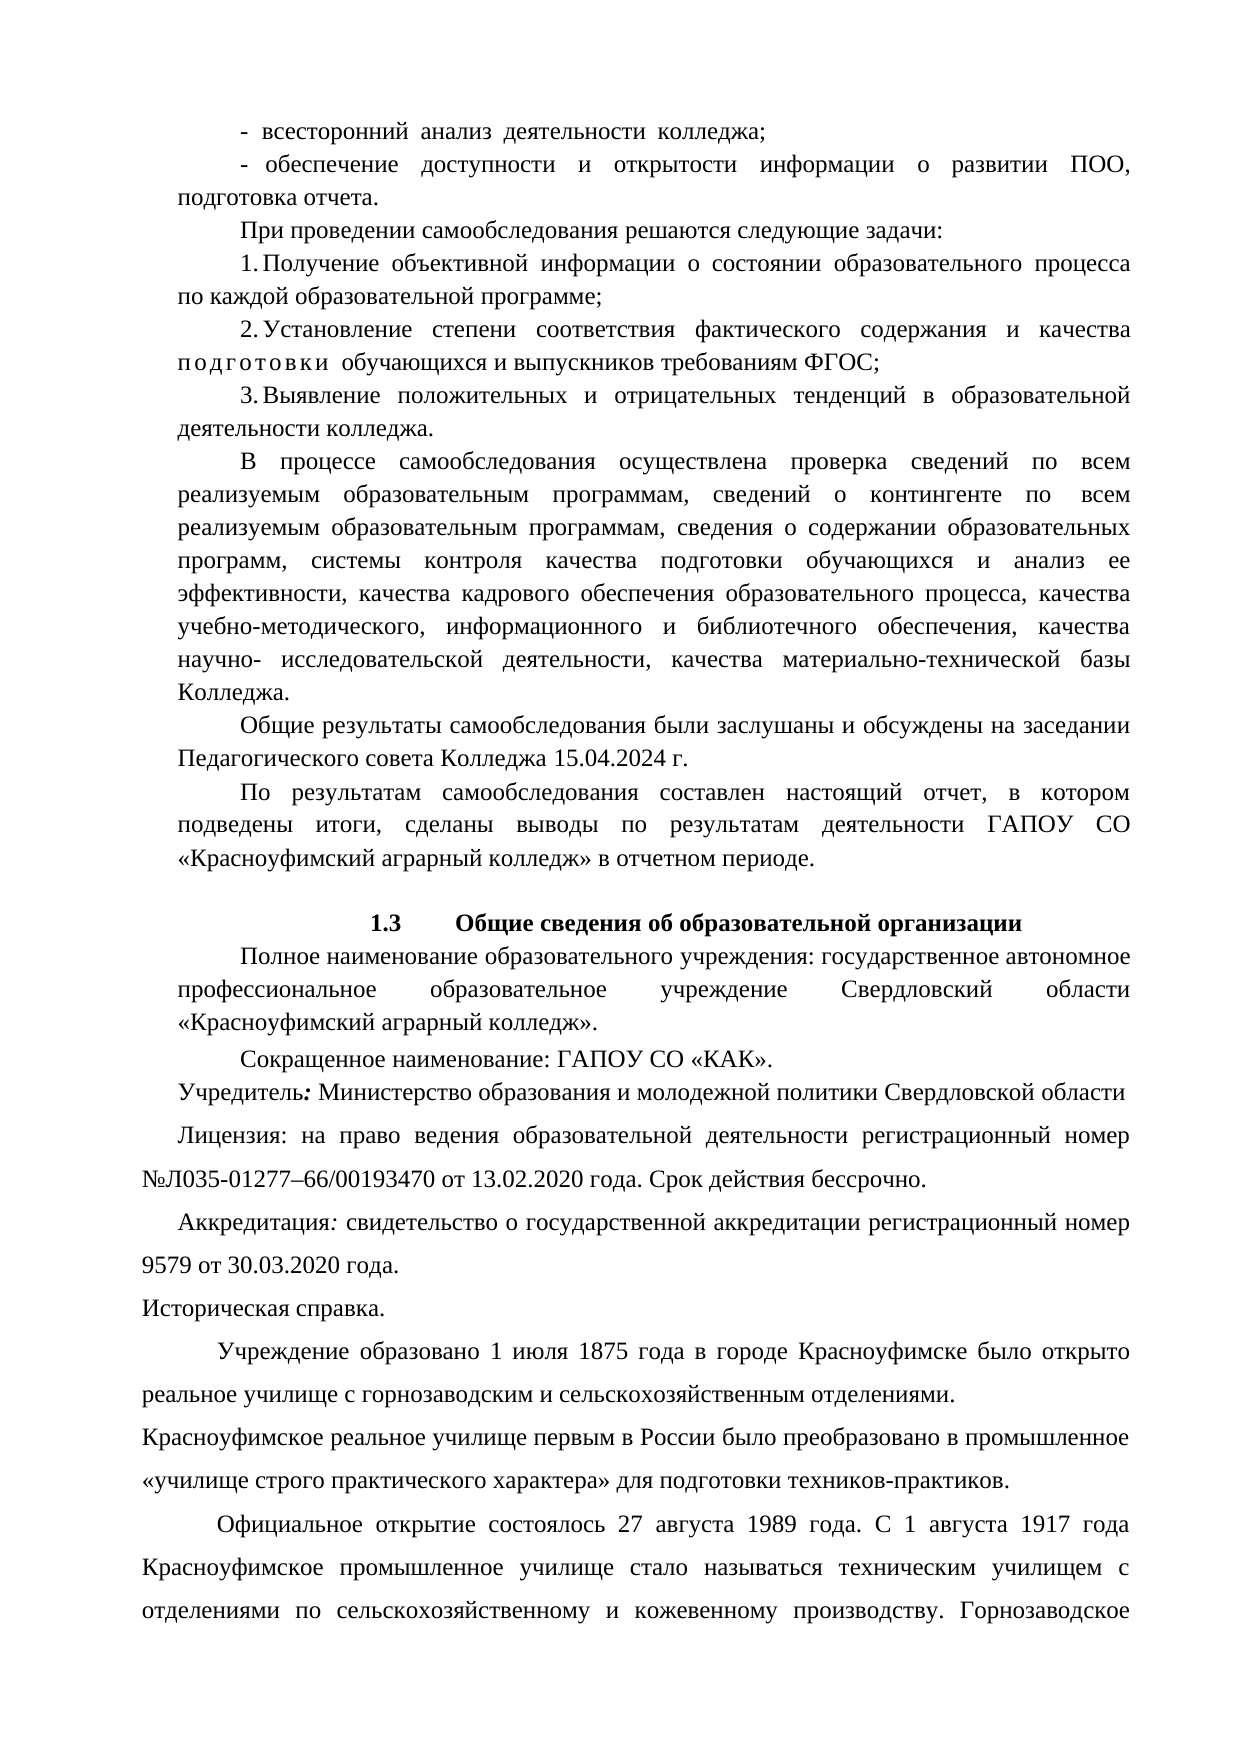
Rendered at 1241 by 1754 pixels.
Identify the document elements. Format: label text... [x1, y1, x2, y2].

text Аккредитация: свидетельство о государственной аккредитации регистрационный номер 9579 от 30.03.2020 года. [142, 1207, 1131, 1279]
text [142, 1509, 1131, 1624]
text Сокращенное наименование: ГАПОУ СО «КАК». [177, 1044, 1131, 1073]
list Получение объективной информации о состоянии образовательного процесса по каждой образовательной программе; [177, 248, 1131, 310]
text Учредитель: Министерство образования и молодежной политики Свердловской области [142, 1077, 1131, 1106]
list всесторонний анализ деятельности колледжа; [177, 116, 1131, 145]
subtitle Общие сведения об образовательной организации [370, 908, 1131, 937]
text По результатам самообследования составлен настоящий отчет, в котором подведены итоги, сделаны выводы по результатам деятельности ГАПОУ СО «Красноуфимский аграрный колледж» в отчетном периоде. [177, 777, 1131, 871]
list обеспечение доступности и открытости информации о развитии ПОО, подготовка отчета. [177, 149, 1131, 211]
text Красноуфимское реальное училище первым в России было преобразовано в промышленное «училище строго практического характера» для подготовки техников-практиков. [142, 1422, 1131, 1494]
text Лицензия: на право ведения образовательной деятельности регистрационный номер №Л035-01277–66/00193470 от 13.02.2020 года. Срок действия бессрочно. [142, 1121, 1131, 1192]
text В процессе самообследования осуществлена проверка сведений по всем реализуемым образовательным программам, сведений о контингенте по всем реализуемым образовательным программам, сведения о содержании образовательных программ, системы контроля качества подготовки обучающихся и анализ ее эффективности, качества кадрового обеспечения образовательного процесса, качества учебно-методического, информационного и библиотечного обеспечения, качества научно- исследовательской деятельности, качества материально-технической базы Колледжа. [177, 446, 1131, 706]
list Выявление положительных и отрицательных тенденций в образовательной деятельности колледжа. [177, 380, 1131, 442]
text Историческая справка. [142, 1293, 1131, 1322]
list Установление степени соответствия фактического содержания и качества подготовки обучающихся и выпускников требованиям ФГОС; [177, 314, 1131, 376]
text Полное наименование образовательного учреждения: государственное автономное профессиональное образовательное учреждение Свердловский области «Красноуфимский аграрный колледж». [177, 941, 1131, 1036]
text При проведении самообследования решаются следующие задачи: [240, 215, 1131, 244]
text Учреждение образовано 1 июля 1875 года в городе Красноуфимске было открыто реальное училище с горнозаводским и сельскохозяйственным отделениями. [142, 1336, 1131, 1408]
text Общие результаты самообследования были заслушаны и обсуждены на заседании Педагогического совета Колледжа 15.04.2024 г. [177, 711, 1131, 772]
